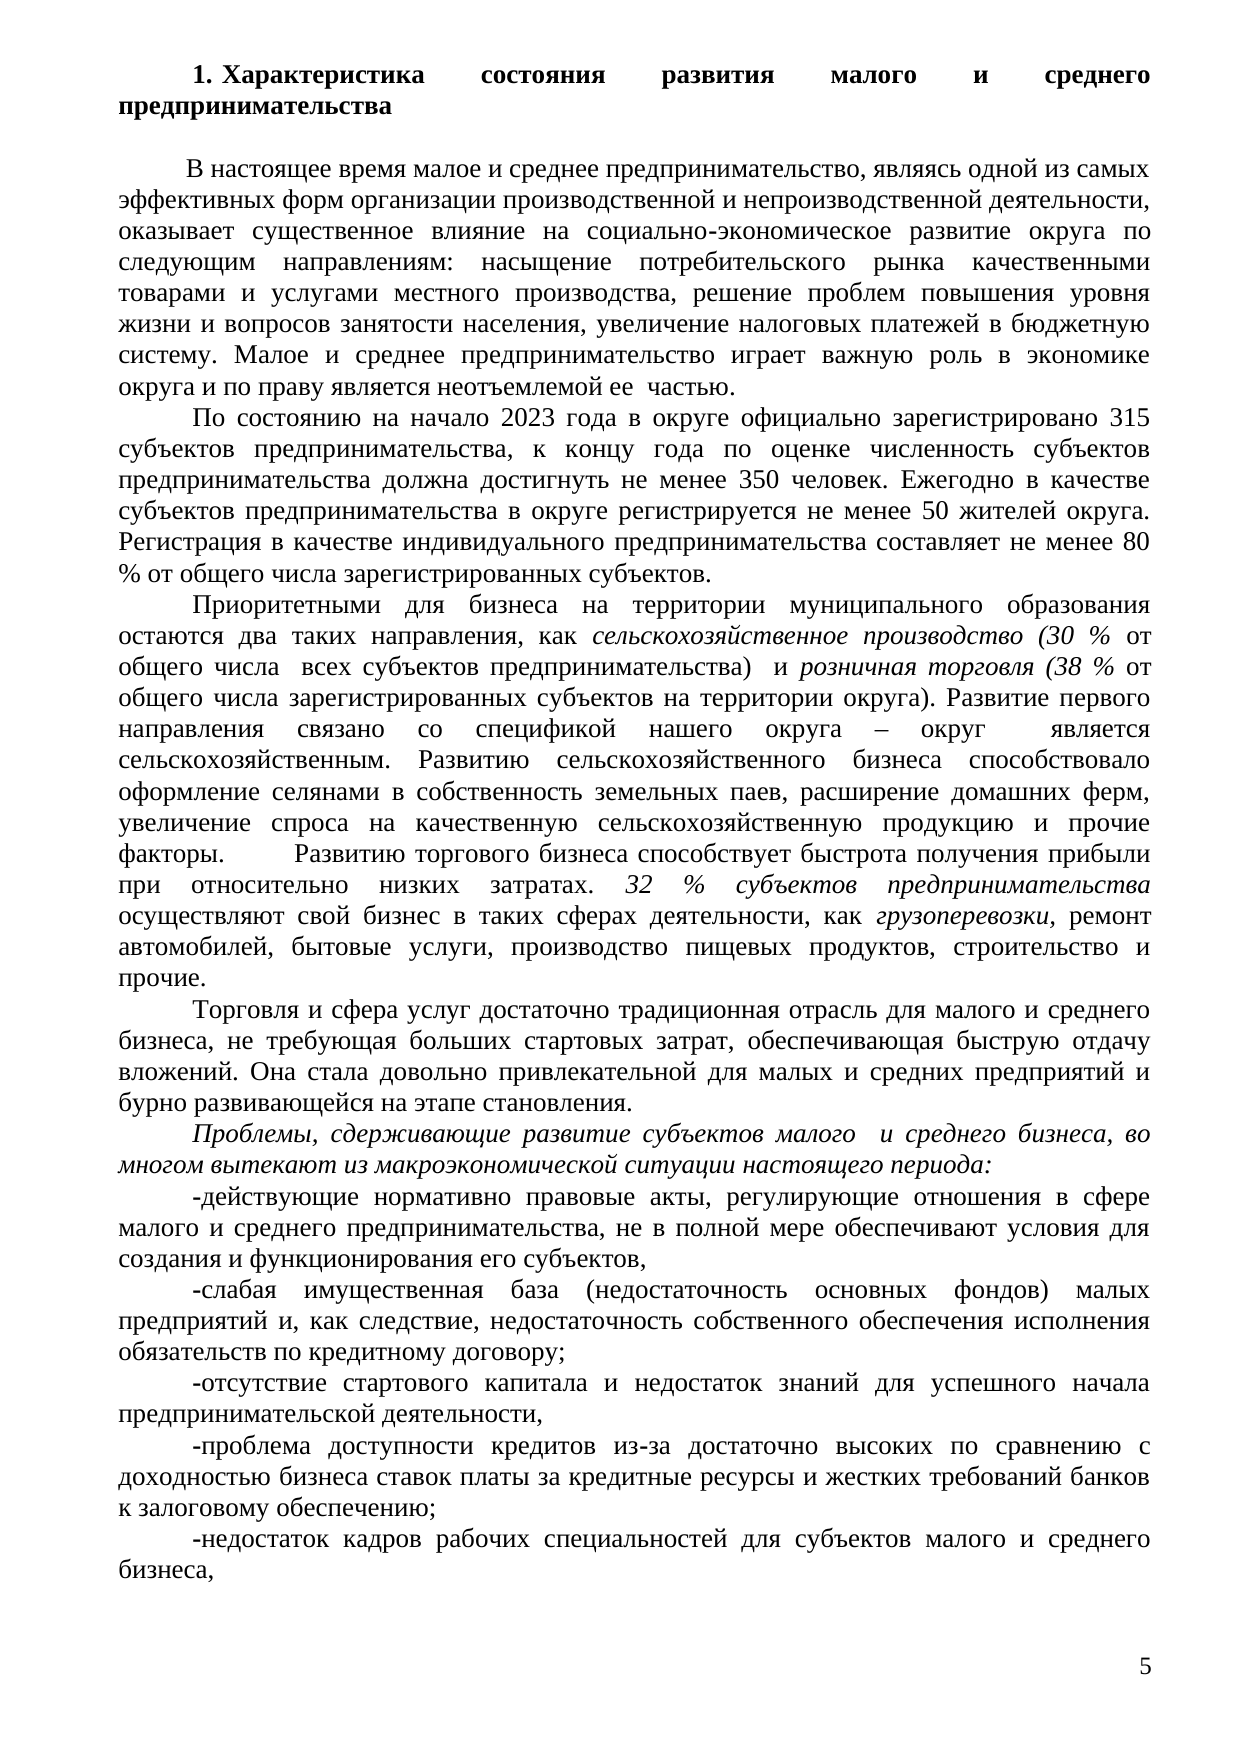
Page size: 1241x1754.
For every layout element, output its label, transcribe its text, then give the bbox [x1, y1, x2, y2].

text Торговля и сфера услуг достаточно традиционная отрасль для малого и среднего бизнеса, не требующая больших стартовых затрат, обеспечивающая быструю отдачу вложений. Она стала довольно привлекательной для малых и средних предприятий и бурно развивающейся на этапе становления. [118, 993, 1152, 1117]
text Проблемы, сдерживающие развитие субъектов малого и среднего бизнеса, во многом вытекают из макроэкономической ситуации настоящего периода: [118, 1117, 1152, 1179]
list Характеристика состояния развития малого и среднего предпринимательства [118, 58, 1152, 121]
text Приоритетными для бизнеса на территории муниципального образования остаются два таких направления, как сельскохозяйственное производство (30 % от общего числа всех субъектов предпринимательства) и розничная торговля (38 % от общего числа зарегистрированных субъектов на территории округа). Развитие первого направления связано со спецификой нашего округа – округ является сельскохозяйственным. Развитию сельскохозяйственного бизнеса способствовало оформление селянами в собственность земельных паев, расширение домашних ферм, увеличение спроса на качественную сельскохозяйственную продукцию и прочие факторы. Развитию торгового бизнеса способствует быстрота получения прибыли при относительно низких затратах. 32 % субъектов предпринимательства осуществляют свой бизнес в таких сферах деятельности, как грузоперевозки, ремонт автомобилей, бытовые услуги, производство пищевых продуктов, строительство и прочие. [118, 588, 1152, 993]
text -недостаток кадров рабочих специальностей для субъектов малого и среднего бизнеса, [118, 1522, 1152, 1584]
text -отсутствие стартового капитала и недостаток знаний для успешного начала предпринимательской деятельности, [118, 1366, 1152, 1429]
text В настоящее время малое и среднее предпринимательство, являясь одной из самых эффективных форм организации производственной и непроизводственной деятельности, оказывает существенное влияние на социально-экономическое развитие округа по следующим направлениям: насыщение потребительского рынка качественными товарами и услугами местного производства, решение проблем повышения уровня жизни и вопросов занятости населения, увеличение налоговых платежей в бюджетную систему. Малое и среднее предпринимательство играет важную роль в экономике округа и по праву является неотъемлемой ее частью. [118, 152, 1152, 401]
text -проблема доступности кредитов из-за достаточно высоких по сравнению с доходностью бизнеса ставок платы за кредитные ресурсы и жестких требований банков к залоговому обеспечению; [118, 1429, 1152, 1522]
text -слабая имущественная база (недостаточность основных фондов) малых предприятий и, как следствие, недостаточность собственного обеспечения исполнения обязательств по кредитному договору; [118, 1273, 1152, 1366]
text По состоянию на начало 2023 года в округе официально зарегистрировано 315 субъектов предпринимательства, к концу года по оценке численность субъектов предпринимательства должна достигнуть не менее 350 человек. Ежегодно в качестве субъектов предпринимательства в округе регистрируется не менее 50 жителей округа. Регистрация в качестве индивидуального предпринимательства составляет не менее 80 % от общего числа зарегистрированных субъектов. [118, 401, 1152, 588]
text -действующие нормативно правовые акты, регулирующие отношения в сфере малого и среднего предпринимательства, не в полной мере обеспечивают условия для создания и функционирования его субъектов, [118, 1179, 1152, 1273]
